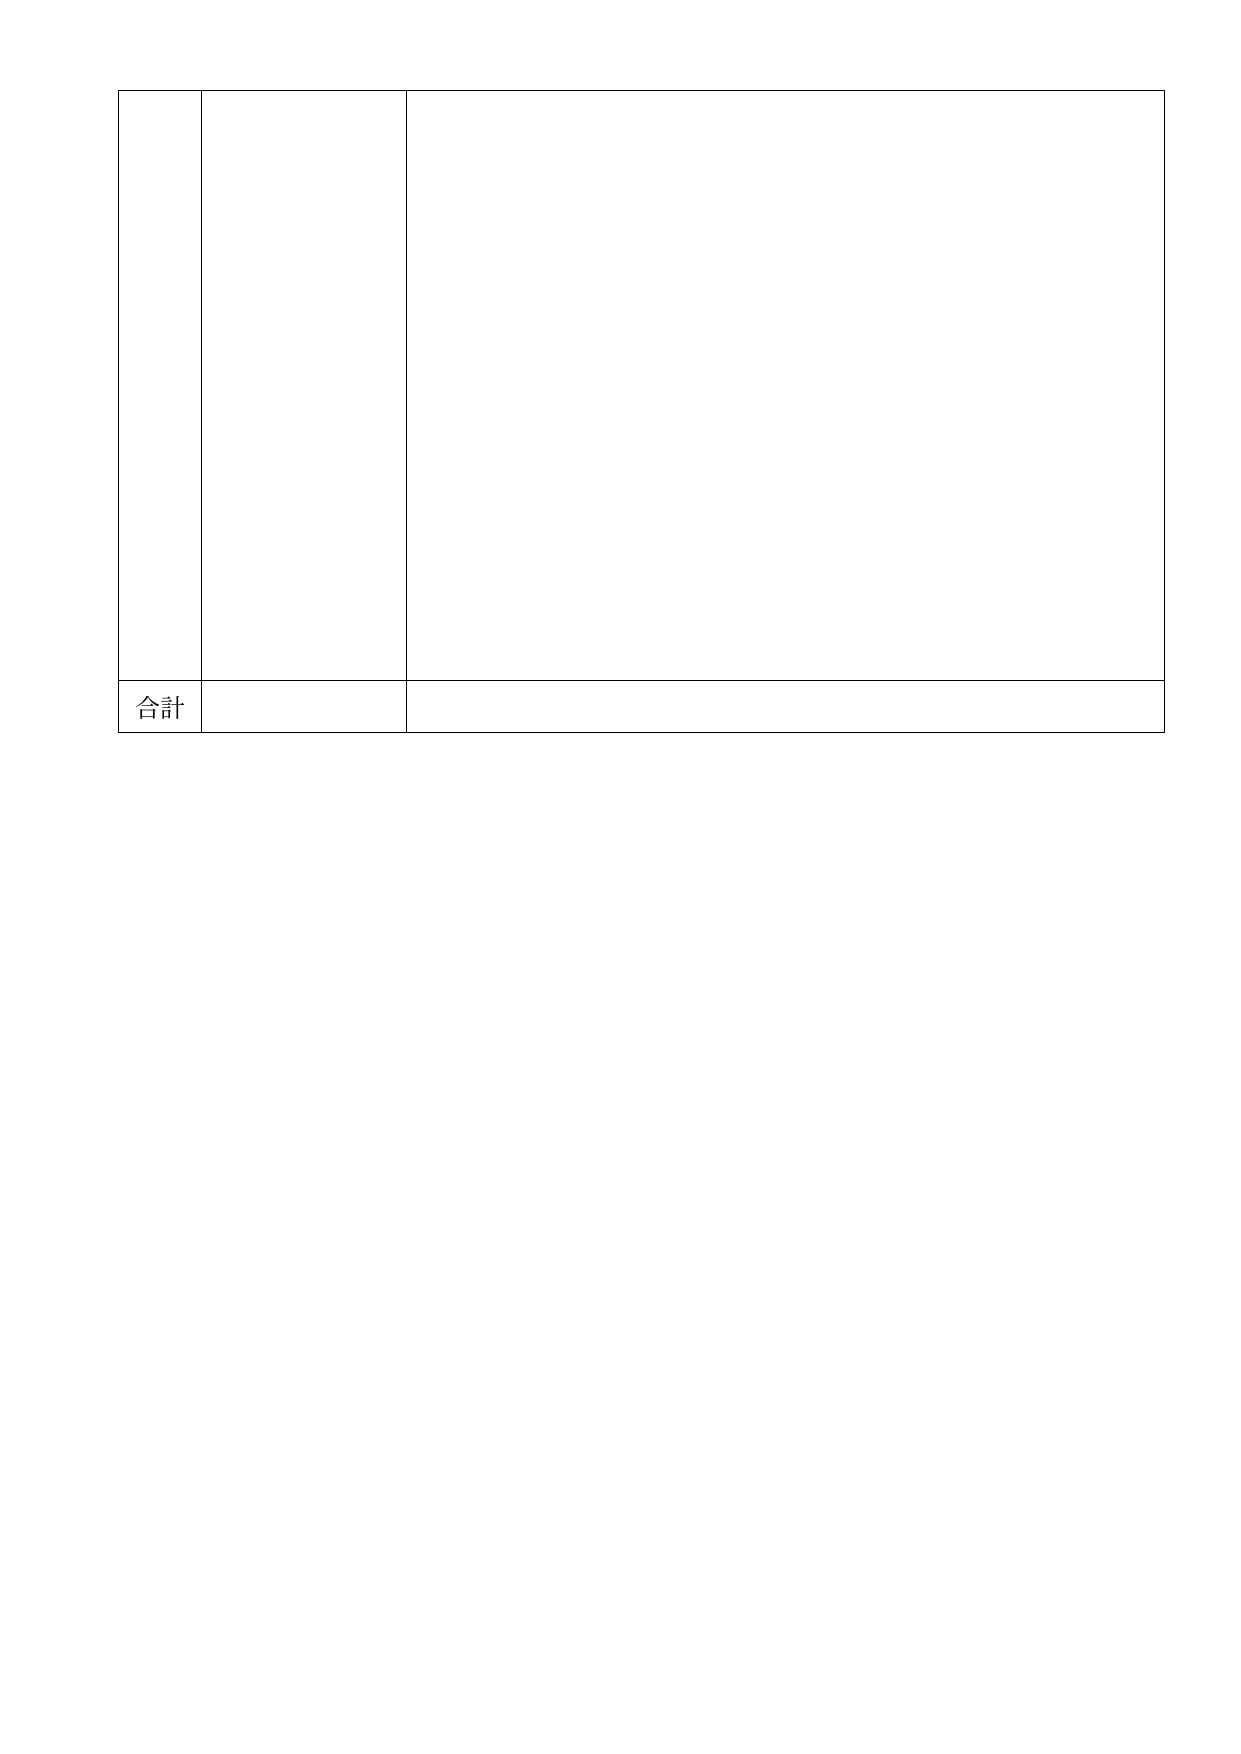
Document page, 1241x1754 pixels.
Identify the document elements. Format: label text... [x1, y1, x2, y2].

table_cell 合計 [119, 681, 201, 732]
table_cell [202, 91, 406, 680]
table_cell [407, 681, 1164, 732]
table_cell [407, 91, 1164, 680]
table_cell [202, 681, 406, 732]
table_cell [119, 91, 201, 680]
